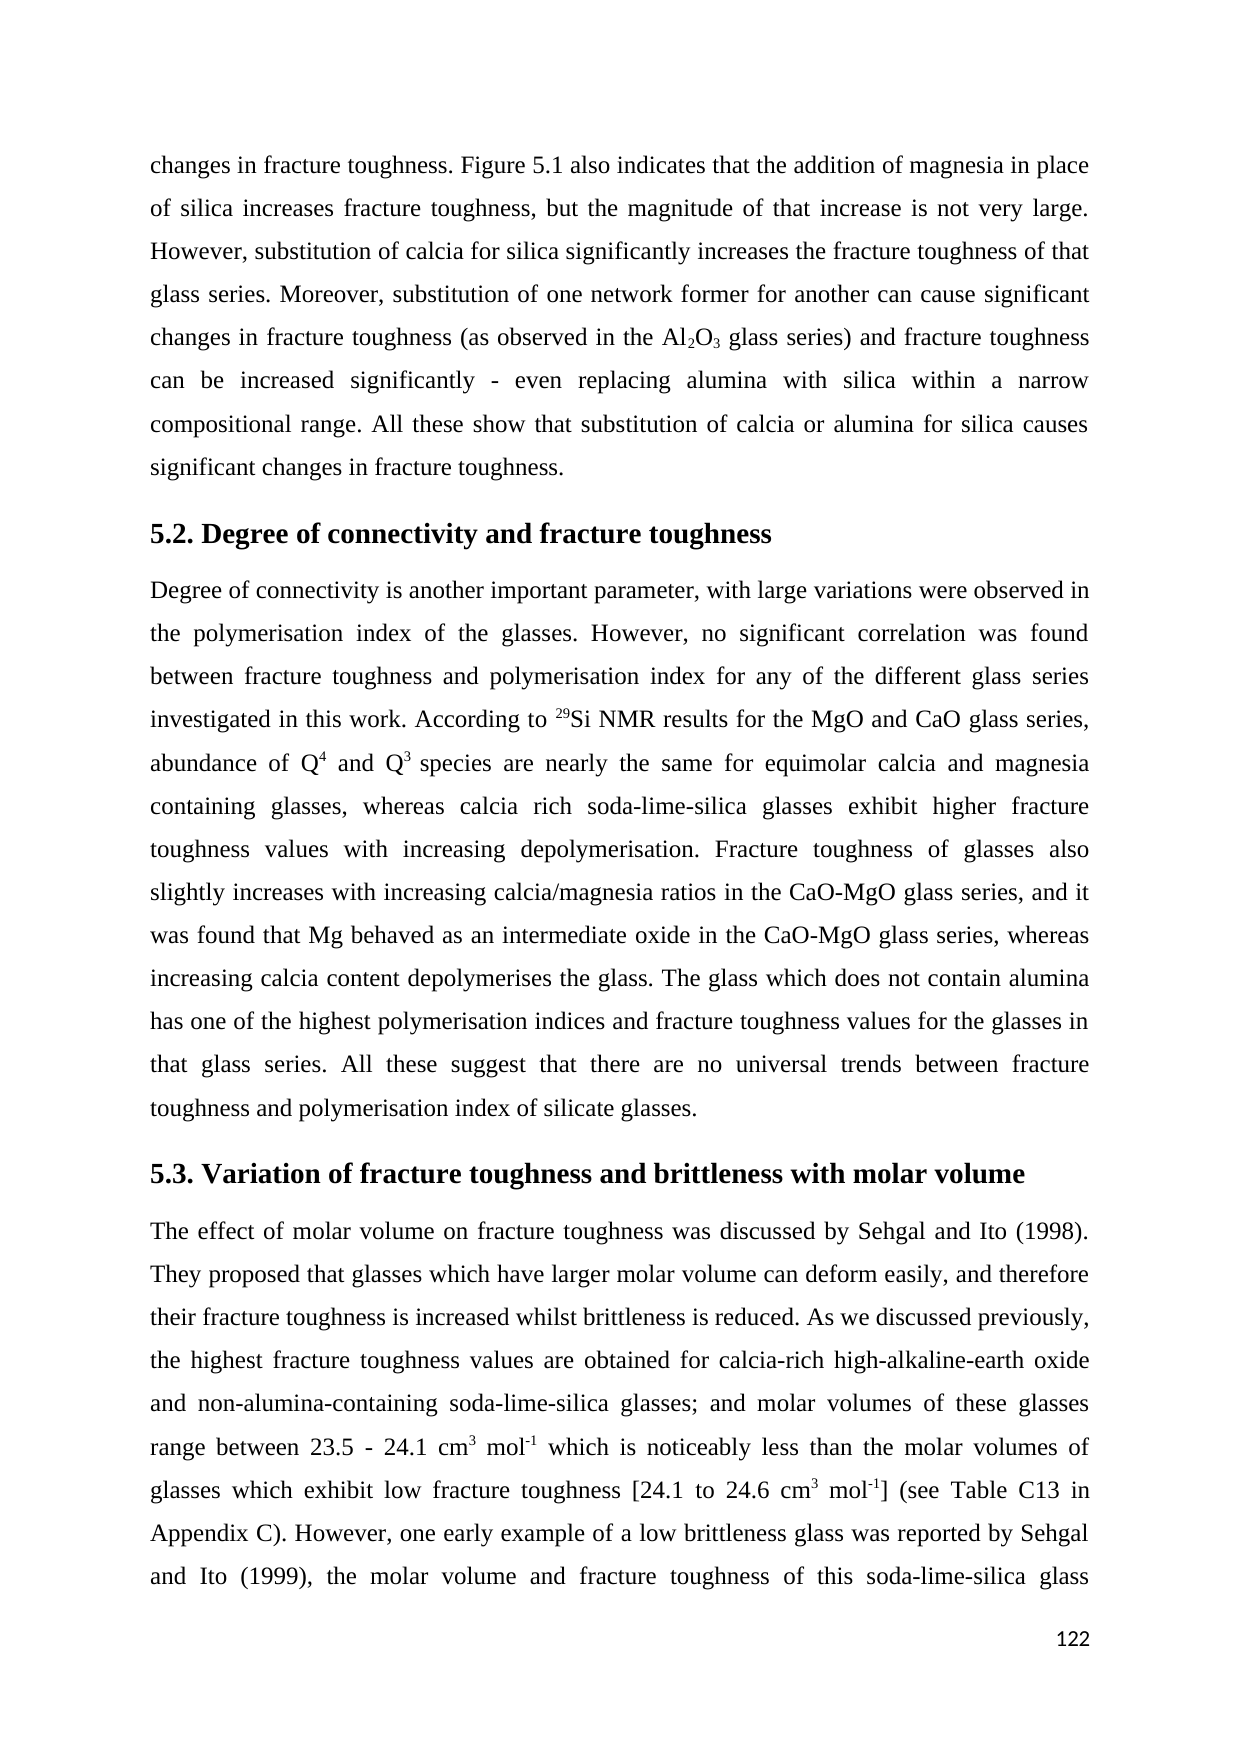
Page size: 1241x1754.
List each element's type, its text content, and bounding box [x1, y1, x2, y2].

subtitle 5.3. Variation of fracture toughness and brittleness with molar volume [150, 1157, 1090, 1190]
text Degree of connectivity is another important parameter, with large variations were observed in the polymerisation index of the glasses. However, no significant correlation was found between fracture toughness and polymerisation index for any of the different glass series investigated in this work. According to 29Si NMR results for the MgO and CaO glass series, abundance of Q4 and Q3 species are nearly the same for equimolar calcia and magnesia containing glasses, whereas calcia rich soda-lime-silica glasses exhibit higher fracture toughness values with increasing depolymerisation. Fracture toughness of glasses also slightly increases with increasing calcia/magnesia ratios in the CaO-MgO glass series, and it was found that Mg behaved as an intermediate oxide in the CaO-MgO glass series, whereas increasing calcia content depolymerises the glass. The glass which does not contain alumina has one of the highest polymerisation indices and fracture toughness values for the glasses in that glass series. All these suggest that there are no universal trends between fracture toughness and polymerisation index of silicate glasses. [150, 575, 1090, 1121]
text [150, 1216, 1090, 1590]
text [150, 150, 1090, 481]
subtitle 5.2. Degree of connectivity and fracture toughness [150, 516, 1090, 549]
